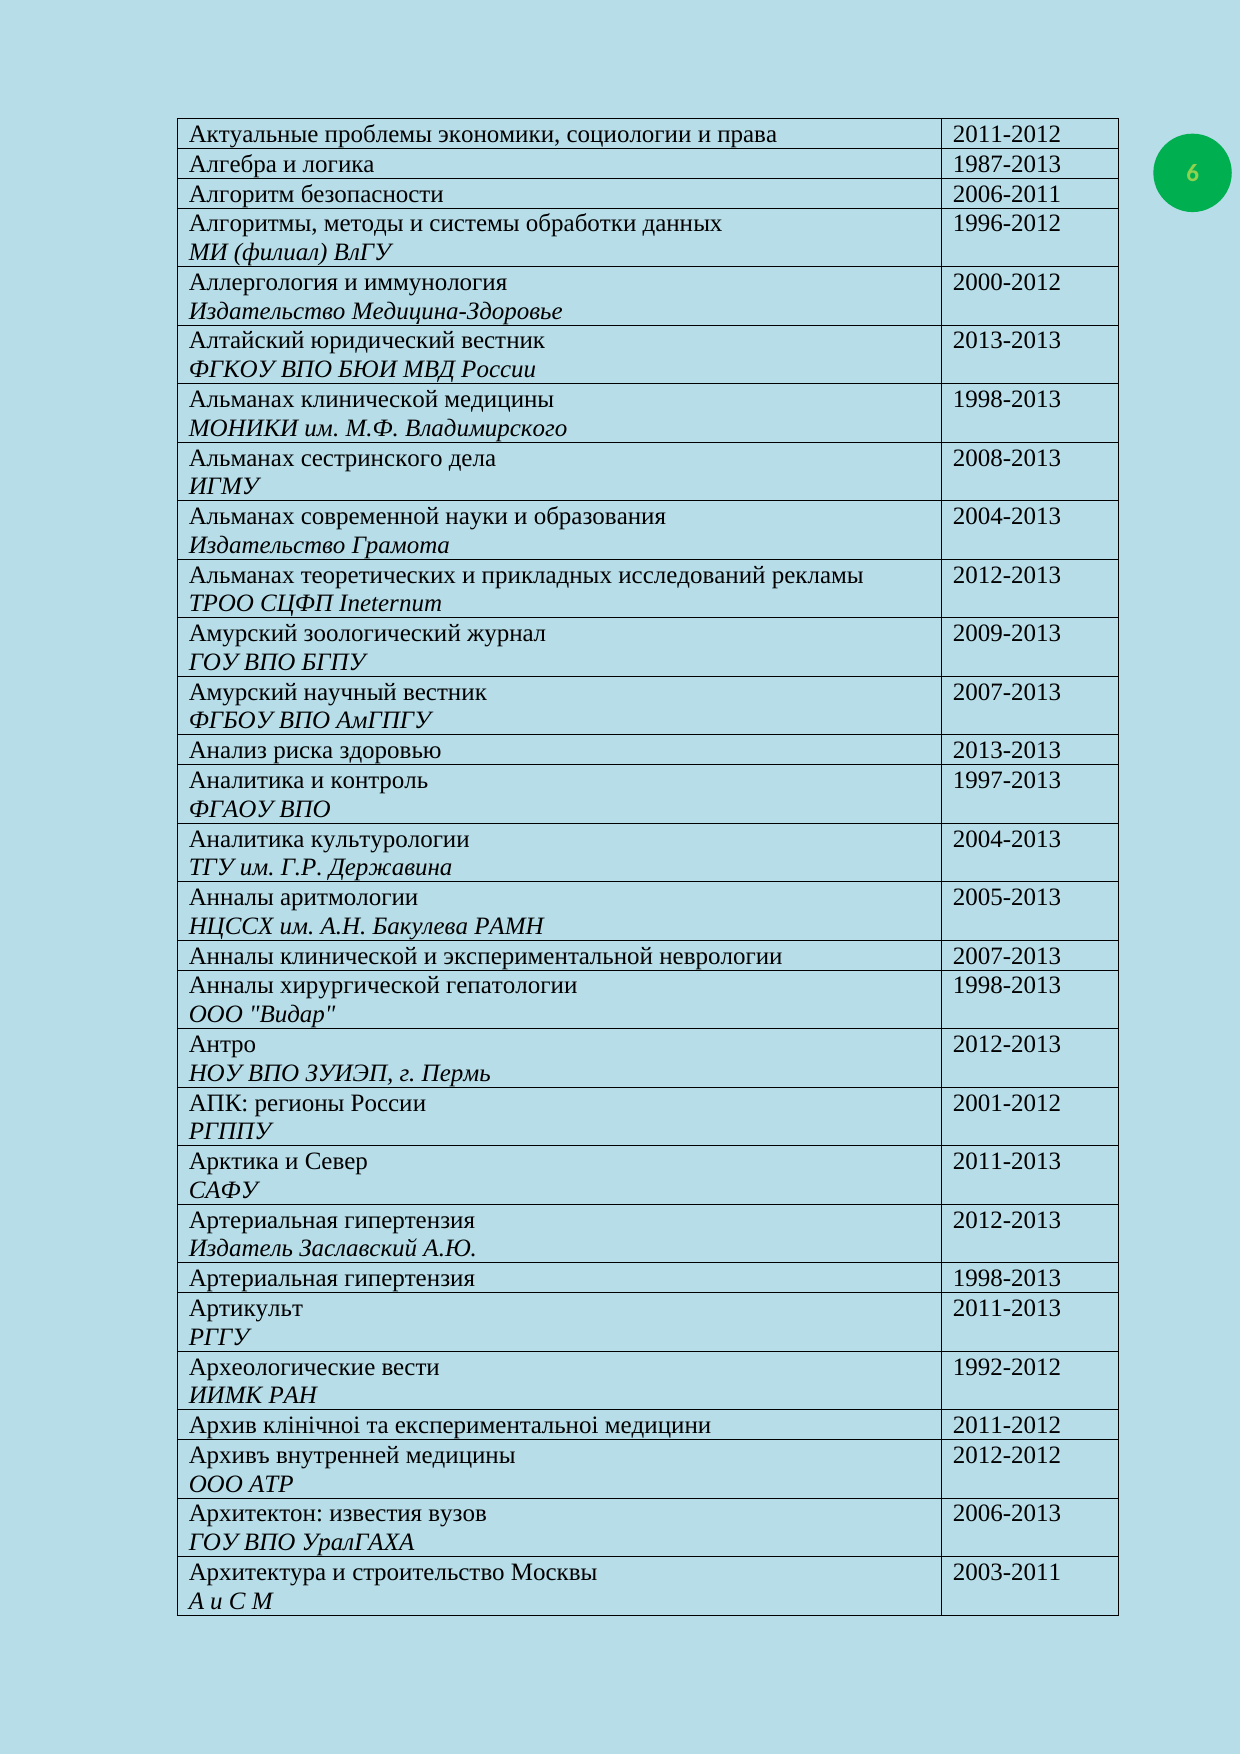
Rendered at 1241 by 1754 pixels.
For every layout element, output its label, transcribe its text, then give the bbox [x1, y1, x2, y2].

table_cell АПК: регионы России РГППУ [178, 1088, 941, 1145]
table_cell Артериальная гипертензия [178, 1263, 941, 1292]
table_cell Аллергология и иммунология Издательство Медицина-Здоровье [178, 267, 941, 324]
table_cell Архив клiнiчноi та експериментальноi медицини [178, 1410, 941, 1439]
table_cell 2012-2013 [942, 560, 1118, 617]
table_cell 2011-2012 [942, 119, 1118, 148]
table_cell 2009-2013 [942, 618, 1118, 676]
table_cell Архивъ внутренней медицины ООО АТР [178, 1440, 941, 1497]
table_cell 2001-2012 [942, 1088, 1118, 1145]
table_cell 2013-2013 [942, 326, 1118, 383]
table_cell Амурский зоологический журнал ГОУ ВПО БГПУ [178, 618, 941, 676]
table_cell 2004-2013 [942, 501, 1118, 559]
table_cell Алгебра и логика [178, 149, 941, 178]
table_cell Анализ риска здоровью [178, 735, 941, 764]
table_cell 1992-2012 [942, 1352, 1118, 1409]
table_cell Альманах сестринского дела ИГМУ [178, 443, 941, 500]
table_cell 1987-2013 [942, 149, 1118, 178]
table_cell 2008-2013 [942, 443, 1118, 500]
table_cell Анналы хирургической гепатологии ООО "Видар" [178, 971, 941, 1028]
table_cell 2004-2013 [942, 824, 1118, 881]
table_cell Альманах теоретических и прикладных исследований рекламы ТРОО СЦФП Ineternum [178, 560, 941, 617]
table_cell Анналы клинической и экспериментальной неврологии [178, 941, 941, 969]
table_cell 1996-2012 [942, 209, 1118, 266]
table_cell 2007-2013 [942, 941, 1118, 969]
table_cell Актуальные проблемы экономики, социологии и права [178, 119, 941, 148]
table_cell Артериальная гипертензия Издатель Заславский А.Ю. [178, 1205, 941, 1262]
table_cell 2011-2013 [942, 1146, 1118, 1204]
table_cell 2006-2013 [942, 1499, 1118, 1556]
table_cell 1998-2013 [942, 971, 1118, 1028]
table_cell Алтайский юридический вестник ФГКОУ ВПО БЮИ МВД России [178, 326, 941, 383]
table_cell 2012-2012 [942, 1440, 1118, 1497]
table_cell 1997-2013 [942, 765, 1118, 823]
table_cell Альманах клинической медицины МОНИКИ им. М.Ф. Владимирского [178, 384, 941, 442]
table_cell 2006-2011 [942, 179, 1118, 207]
table_cell Аналитика культурологии ТГУ им. Г.Р. Державина [178, 824, 941, 881]
table_cell Анналы аритмологии НЦССХ им. А.Н. Бакулева РАМН [178, 882, 941, 940]
table_cell Арктика и Север САФУ [178, 1146, 941, 1204]
table_cell 1998-2013 [942, 1263, 1118, 1292]
table_cell 2005-2013 [942, 882, 1118, 940]
table_cell 2011-2013 [942, 1293, 1118, 1351]
table_cell Аналитика и контроль ФГАОУ ВПО [178, 765, 941, 823]
table_cell 2007-2013 [942, 677, 1118, 734]
table_cell 2012-2013 [942, 1205, 1118, 1262]
table_cell 2011-2012 [942, 1410, 1118, 1439]
table_cell Артикульт РГГУ [178, 1293, 941, 1351]
table_cell Альманах современной науки и образования Издательство Грамота [178, 501, 941, 559]
table_cell Археологические вести ИИМК РАН [178, 1352, 941, 1409]
table_cell 2000-2012 [942, 267, 1118, 324]
table_cell Архитектон: известия вузов ГОУ ВПО УралГАХА [178, 1499, 941, 1556]
table_cell Алгоритм безопасности [178, 179, 941, 207]
table_cell 1998-2013 [942, 384, 1118, 442]
table_cell 2003-2011 [942, 1557, 1118, 1614]
table_cell Антро НОУ ВПО ЗУИЭП, г. Пермь [178, 1029, 941, 1087]
table_cell 2012-2013 [942, 1029, 1118, 1087]
table_cell 2013-2013 [942, 735, 1118, 764]
table_cell Архитектура и строительство Москвы А и С М [178, 1557, 941, 1614]
table_cell Алгоритмы, методы и системы обработки данных МИ (филиал) ВлГУ [178, 209, 941, 266]
table_cell Амурский научный вестник ФГБОУ ВПО АмГПГУ [178, 677, 941, 734]
